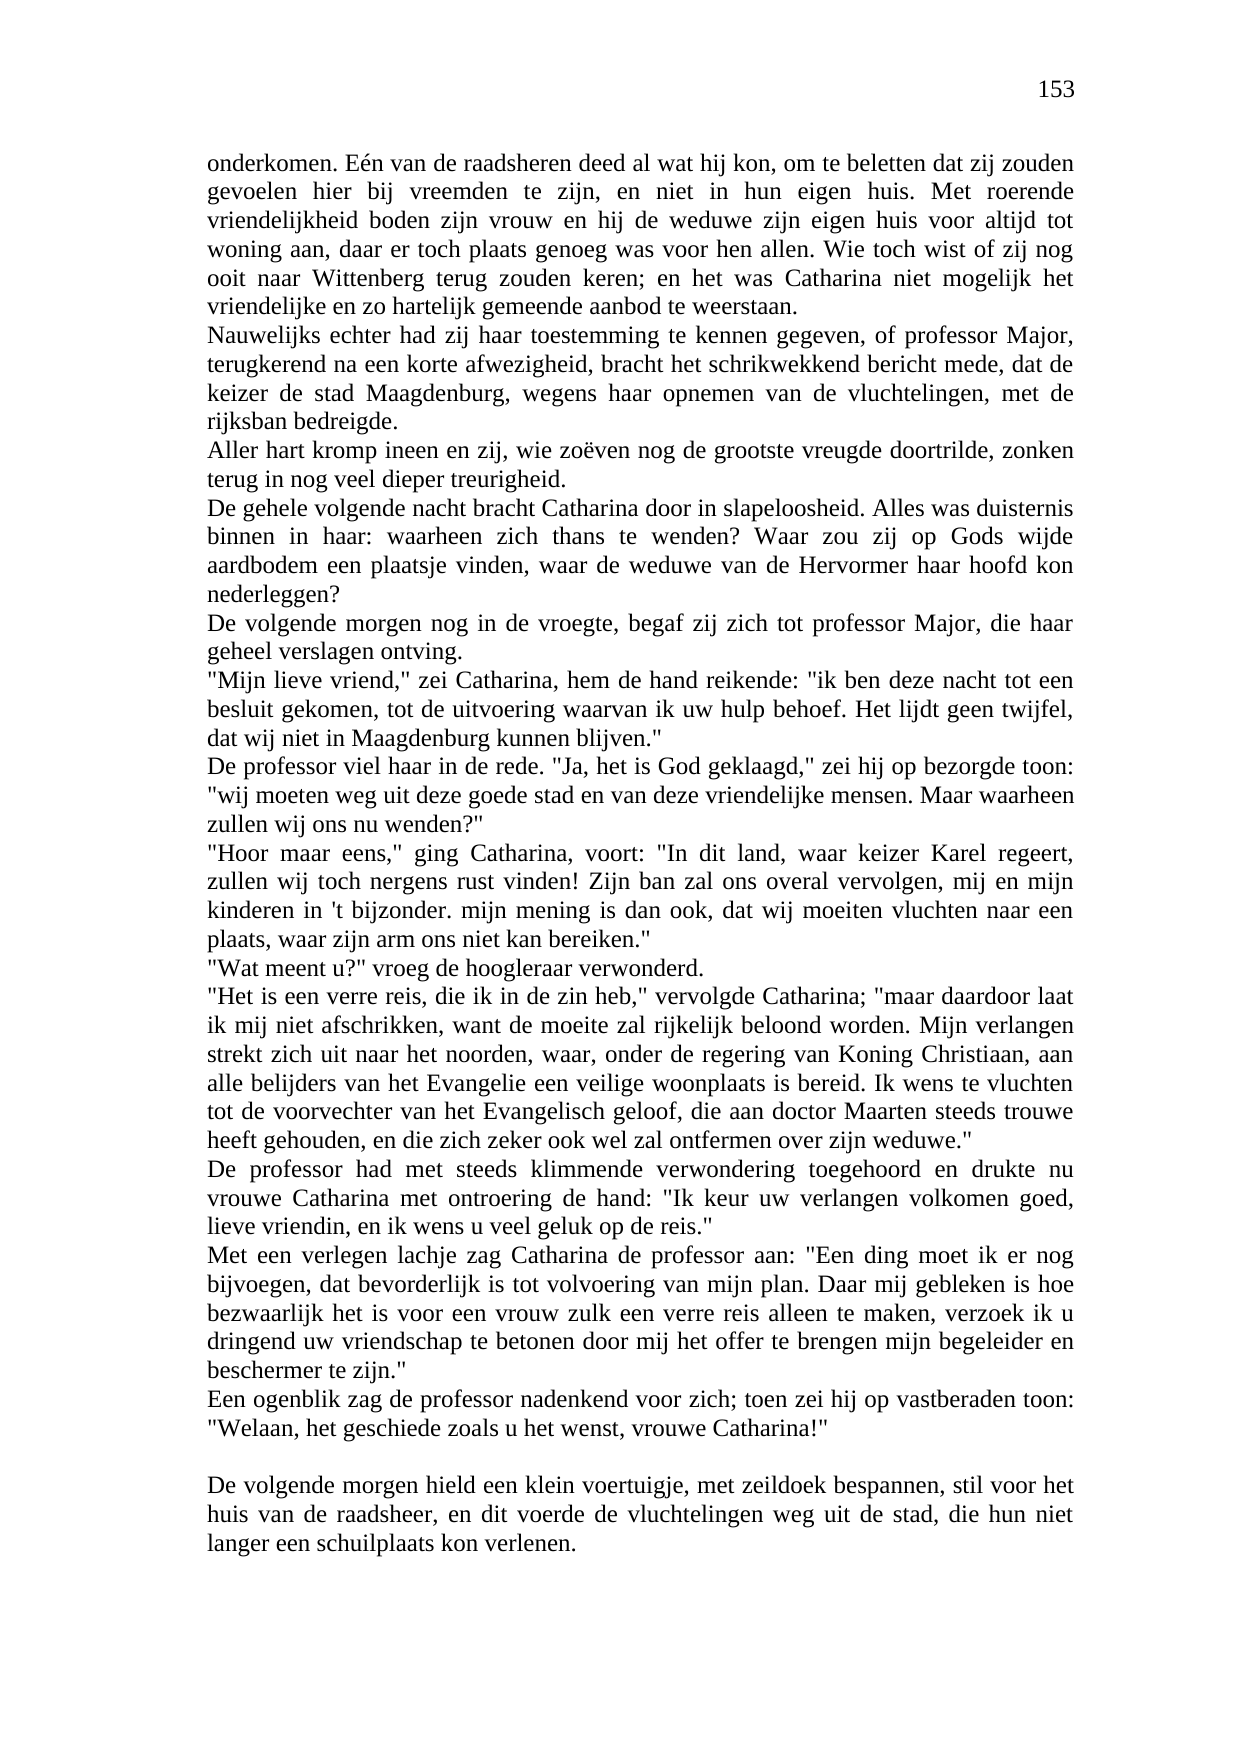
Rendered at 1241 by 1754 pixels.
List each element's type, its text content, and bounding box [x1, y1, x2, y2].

text "Het is een verre reis, die ik in de zin heb," vervolgde Catharina; "maar daardoor laat ik mij niet afschrikken, want de moeite zal rijkelijk beloond worden. Mijn verlangen strekt zich uit naar het noorden, waar, onder de regering van Koning Christiaan, aan alle belijders van het Evangelie een veilige woonplaats is bereid. Ik wens te vluchten tot de voorvechter van het Evangelisch geloof, die aan doctor Maarten steeds trouwe heeft gehouden, en die zich zeker ook wel zal ontfermen over zijn weduwe." [207, 981, 1075, 1154]
text Met een verlegen lachje zag Catharina de professor aan: "Een ding moet ik er nog bijvoegen, dat bevorderlijk is tot volvoering van mijn plan. Daar mij gebleken is hoe bezwaarlijk het is voor een vrouw zulk een verre reis alleen te maken, verzoek ik u dringend uw vriendschap te betonen door mij het offer te brengen mijn begeleider en beschermer te zijn." [207, 1240, 1075, 1384]
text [207, 148, 1075, 320]
text "Hoor maar eens," ging Catharina, voort: "In dit land, waar keizer Karel regeert, zullen wij toch nergens rust vinden! Zijn ban zal ons overal vervolgen, mij en mijn kinderen in 't bijzonder. mijn mening is dan ook, dat wij moeiten vluchten naar een plaats, waar zijn arm ons niet kan bereiken." [207, 838, 1075, 953]
text De gehele volgende nacht bracht Catharina door in slapeloosheid. Alles was duisternis binnen in haar: waarheen zich thans te wenden? Waar zou zij op Gods wijde aardbodem een plaatsje vinden, waar de weduwe van de Hervormer haar hoofd kon nederleggen? [207, 493, 1075, 608]
text De professor viel haar in de rede. "Ja, het is God geklaagd," zei hij op bezorgde toon: "wij moeten weg uit deze goede stad en van deze vriendelijke mensen. Maar waarheen zullen wij ons nu wenden?" [207, 751, 1075, 838]
text De volgende morgen hield een klein voertuigje, met zeildoek bespannen, stil voor het huis van de raadsheer, en dit voerde de vluchtelingen weg uit de stad, die hun niet langer een schuilplaats kon verlenen. [207, 1470, 1075, 1556]
text Nauwelijks echter had zij haar toestemming te kennen gegeven, of professor Major, terugkerend na een korte afwezigheid, bracht het schrikwekkend bericht mede, dat de keizer de stad Maagdenburg, wegens haar opnemen van de vluchtelingen, met de rijksban bedreigde. [207, 320, 1075, 435]
text De volgende morgen nog in de vroegte, begaf zij zich tot professor Major, die haar geheel verslagen ontving. [207, 608, 1075, 665]
text Een ogenblik zag de professor nadenkend voor zich; toen zei hij op vastberaden toon: "Welaan, het geschiede zoals u het wenst, vrouwe Catharina!" [207, 1384, 1075, 1441]
text "Mijn lieve vriend," zei Catharina, hem de hand reikende: "ik ben deze nacht tot een besluit gekomen, tot de uitvoering waarvan ik uw hulp behoef. Het lijdt geen twijfel, dat wij niet in Maagdenburg kunnen blijven." [207, 665, 1075, 751]
text Aller hart kromp ineen en zij, wie zoëven nog de grootste vreugde doortrilde, zonken terug in nog veel dieper treurigheid. [207, 435, 1075, 493]
text "Wat meent u?" vroeg de hoogleraar verwonderd. [207, 953, 1075, 981]
text De professor had met steeds klimmende verwondering toegehoord en drukte nu vrouwe Catharina met ontroering de hand: "Ik keur uw verlangen volkomen goed, lieve vriendin, en ik wens u veel geluk op de reis." [207, 1154, 1075, 1240]
